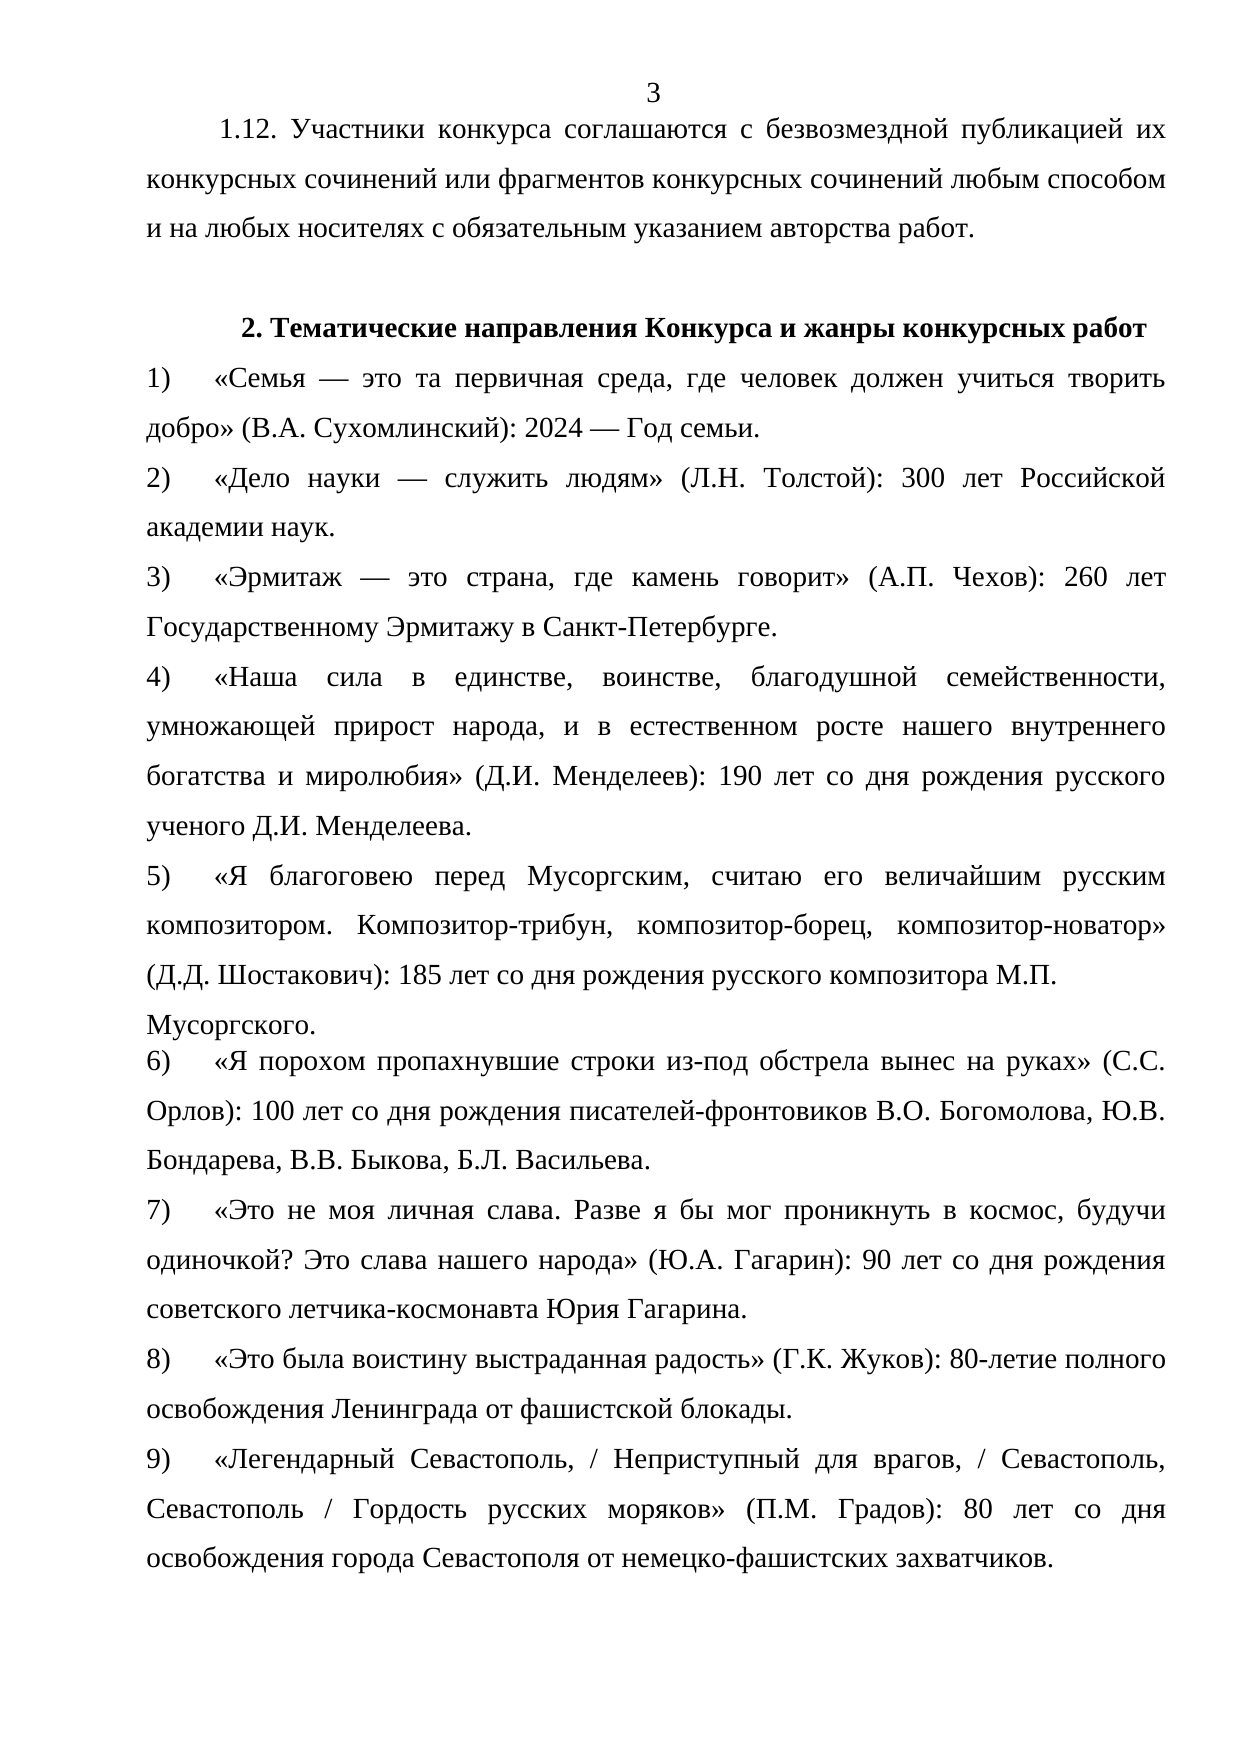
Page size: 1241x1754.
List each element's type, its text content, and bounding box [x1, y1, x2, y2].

list «Эрмитаж — это страна, где камень говорит» (А.П. Чехов): 260 лет Государственному Эрмитажу в Санкт-Петербурге. [146, 559, 1167, 642]
text Мусоргского. [146, 1007, 1167, 1040]
list «Семья — это та первичная среда, где человек должен учиться творить добро» (В.А. Сухомлинский): 2024 — Год семьи. [146, 360, 1167, 443]
subtitle 2. Тематические направления Конкурса и жанры конкурсных работ [241, 311, 1167, 344]
list «Это не моя личная слава. Разве я бы мог проникнуть в космос, будучи одиночкой? Это слава нашего народа» (Ю.А. Гагарин): 90 лет со дня рождения советского летчика-космонавта Юрия Гагарина. [146, 1192, 1167, 1325]
list «Я порохом пропахнувшие строки из-под обстрела вынес на руках» (С.С. Орлов): 100 лет со дня рождения писателей-фронтовиков В.О. Богомолова, Ю.В. Бондарева, В.В. Быкова, Б.Л. Васильева. [146, 1043, 1167, 1176]
list «Дело науки — служить людям» (Л.Н. Толстой): 300 лет Российской академии наук. [146, 460, 1167, 543]
text 1.12. Участники конкурса соглашаются с безвозмездной публикацией их конкурсных сочинений или фрагментов конкурсных сочинений любым способом и на любых носителях с обязательным указанием авторства работ. [146, 111, 1167, 244]
list «Наша сила в единстве, воинстве, благодушной семейственности, умножающей прирост народа, и в естественном росте нашего внутреннего богатства и миролюбия» (Д.И. Менделеев): 190 лет со дня рождения русского ученого Д.И. Менделеева. [146, 659, 1167, 841]
list «Это была воистину выстраданная радость» (Г.К. Жуков): 80-летие полного освобождения Ленинграда от фашистской блокады. [146, 1342, 1167, 1425]
list «Я благоговею перед Мусоргским, считаю его величайшим русским композитором. Композитор-трибун, композитор-борец, композитор-новатор» (Д.Д. Шостакович): 185 лет со дня рождения русского композитора М.П. [146, 858, 1167, 990]
list «Легендарный Севастополь, / Неприступный для врагов, / Севастополь, Севастополь / Гордость русских моряков» (П.М. Градов): 80 лет со дня освобождения города Севастополя от немецко-фашистских захватчиков. [146, 1441, 1167, 1574]
